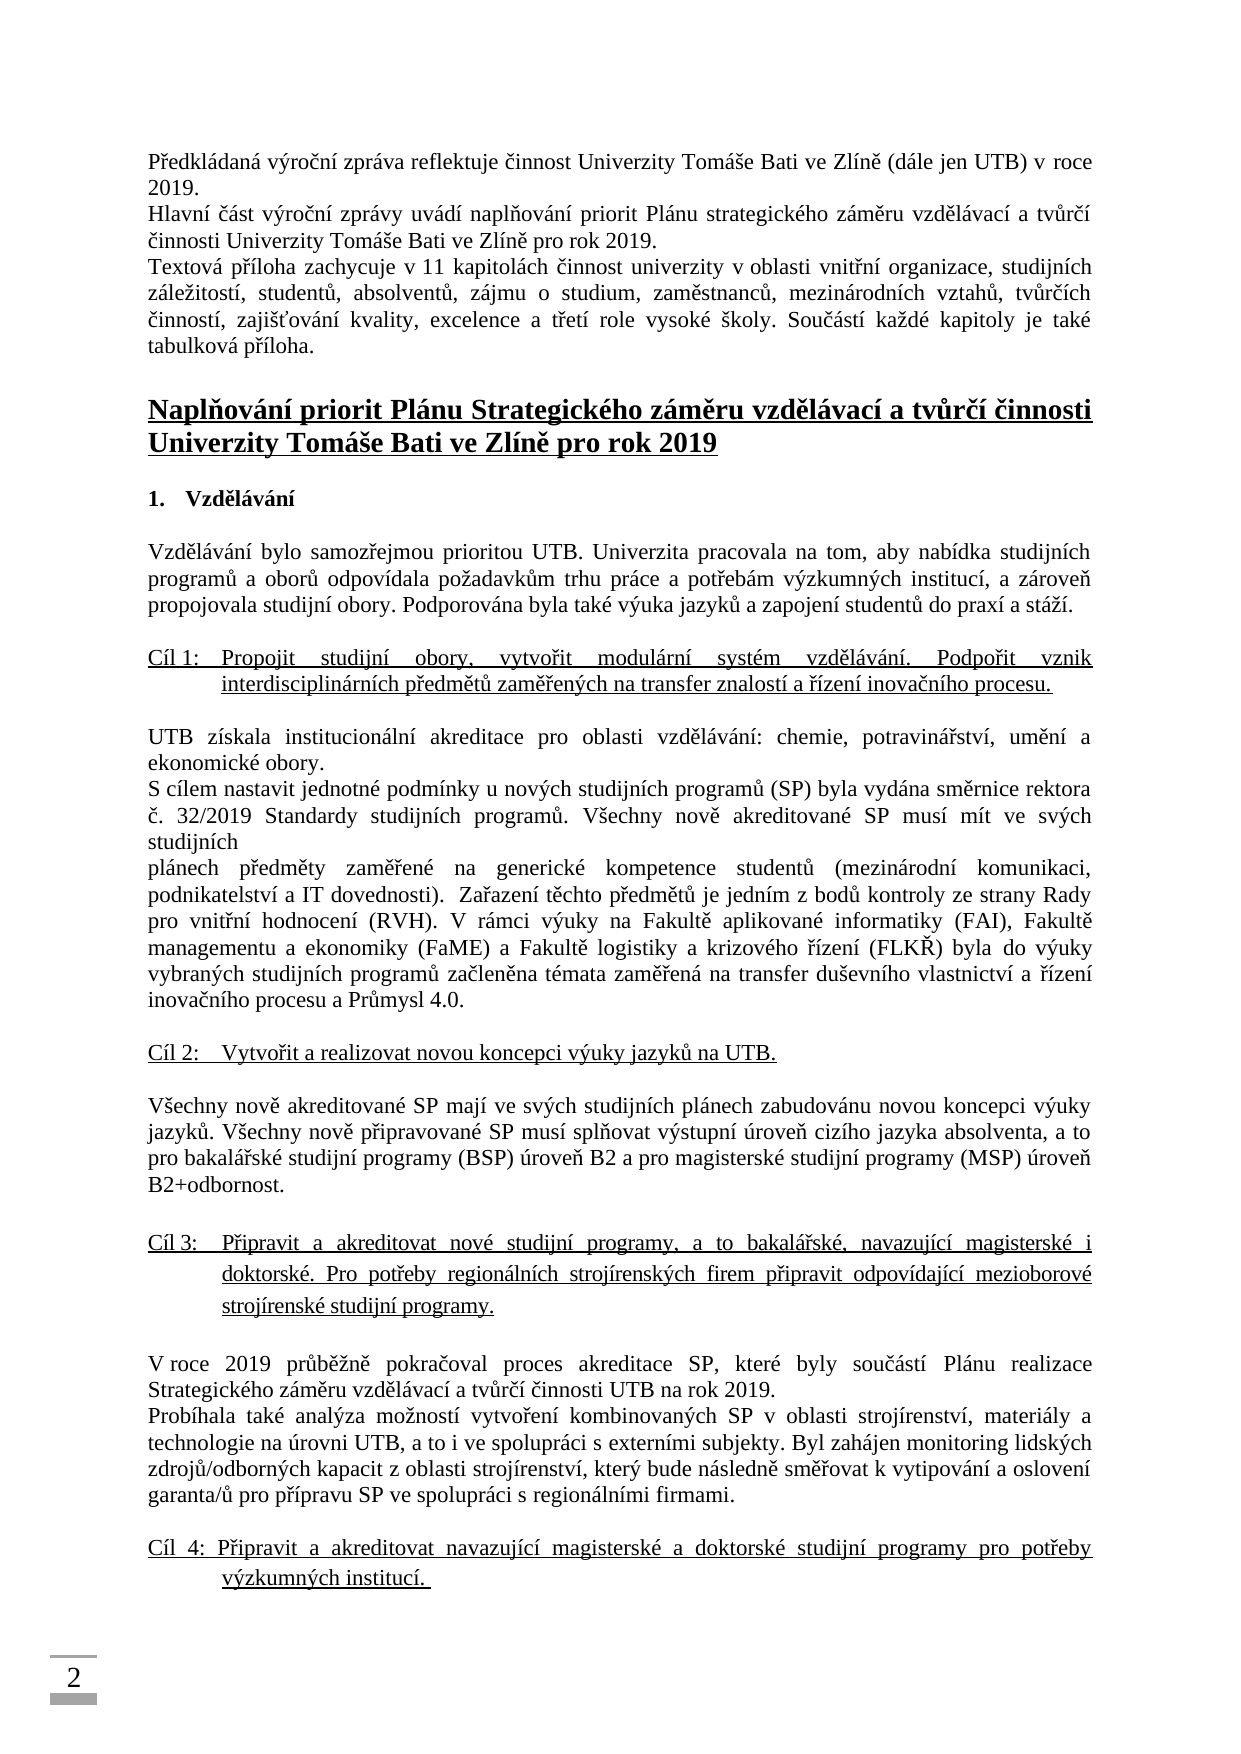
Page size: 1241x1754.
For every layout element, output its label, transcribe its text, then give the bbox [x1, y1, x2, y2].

text Všechny nově akreditované SP mají ve svých studijních plánech zabudovánu novou koncepci výuky jazyků. Všechny nově připravované SP musí splňovat výstupní úroveň cizího jazyka absolventa, a to pro bakalářské studijní programy (BSP) úroveň B2 a pro magisterské studijní programy (MSP) úroveň B2+odbornost. [148, 1092, 1092, 1197]
text Naplňování priorit Plánu Strategického záměru vzdělávací a tvůrčí činnosti Univerzity Tomáše Bati ve Zlíně pro rok 2019 [148, 423, 1092, 459]
list Vzdělávání [148, 486, 1092, 512]
text Cíl 3: Připravit a akreditovat nové studijní programy, a to bakalářské, navazující magisterské i doktorské. Pro potřeby regionálních strojírenských firem připravit odpovídající mezioborové strojírenské studijní programy. [148, 1229, 1092, 1251]
text Předkládaná výroční zpráva reflektuje činnost Univerzity Tomáše Bati ve Zlíně (dále jen UTB) v roce 2019. [148, 148, 1092, 200]
text plánech předměty zaměřené na generické kompetence studentů (mezinárodní komunikaci, podnikatelství a IT dovednosti). Zařazení těchto předmětů je jedním z bodů kontroly ze strany Rady pro vnitřní hodnocení (RVH). V rámci výuky na Fakultě aplikované informatiky (FAI), Fakultě managementu a ekonomiky (FaME) a Fakultě logistiky a krizového řízení (FLKŘ) byla do výuky vybraných studijních programů začleněna témata zaměřená na transfer duševního vlastnictví a řízení inovačního procesu a Průmysl 4.0. [148, 854, 1092, 1013]
text Vzdělávání bylo samozřejmou prioritou UTB. Univerzita pracovala na tom, aby nabídka studijních programů a oborů odpovídala požadavkům trhu práce a potřebám výzkumných institucí, a zároveň propojovala studijní obory. Podporována byla také výuka jazyků a zapojení studentů do praxí a stáží. [148, 538, 1092, 617]
text Cíl 4: Připravit a akreditovat navazující magisterské a doktorské studijní programy pro potřeby výzkumných institucí. [148, 1534, 1092, 1557]
text Cíl 3: Připravit a akreditovat nové studijní programy, a to bakalářské, navazující magisterské i doktorské. Pro potřeby regionálních strojírenských firem připravit odpovídající mezioborové strojírenské studijní programy. [148, 1253, 1092, 1318]
text V roce 2019 průběžně pokračoval proces akreditace SP, které byly součástí Plánu realizace Strategického záměru vzdělávací a tvůrčí činnosti UTB na rok 2019. [148, 1350, 1092, 1402]
text S cílem nastavit jednotné podmínky u nových studijních programů (SP) byla vydána směrnice rektora č. 32/2019 Standardy studijních programů. Všechny nově akreditované SP musí mít ve svých studijních [148, 775, 1092, 854]
text Hlavní část výroční zprávy uvádí naplňování priorit Plánu strategického záměru vzdělávací a tvůrčí činnosti Univerzity Tomáše Bati ve Zlíně pro rok 2019. [148, 200, 1092, 253]
text Cíl 2: Vytvořit a realizovat novou koncepci výuky jazyků na UTB. [148, 1039, 1092, 1065]
text Cíl 1: Propojit studijní obory, vytvořit modulární systém vzdělávání. Podpořit vznik interdisciplinárních předmětů zaměřených na transfer znalostí a řízení inovačního procesu. [148, 644, 1092, 666]
text Textová příloha zachycuje v 11 kapitolách činnost univerzity v oblasti vnitřní organizace, studijních záležitostí, studentů, absolventů, zájmu o studium, zaměstnanců, mezinárodních vztahů, tvůrčích činností, zajišťování kvality, excelence a třetí role vysoké školy. Součástí každé kapitoly je také tabulková příloha. [148, 253, 1092, 358]
text UTB získala institucionální akreditace pro oblasti vzdělávání: chemie, potravinářství, umění a ekonomické obory. [148, 723, 1092, 775]
text Probíhala také analýza možností vytvoření kombinovaných SP v oblasti strojírenství, materiály a technologie na úrovni UTB, a to i ve spolupráci s externími subjekty. Byl zahájen monitoring lidských zdrojů/odborných kapacit z oblasti strojírenství, který bude následně směřovat k vytipování a oslovení garanta/ů pro přípravu SP ve spolupráci s regionálními firmami. [148, 1402, 1092, 1508]
text Cíl 1: Propojit studijní obory, vytvořit modulární systém vzdělávání. Podpořit vznik interdisciplinárních předmětů zaměřených na transfer znalostí a řízení inovačního procesu. [148, 668, 1092, 696]
text Naplňování priorit Plánu Strategického záměru vzdělávací a tvůrčí činnosti Univerzity Tomáše Bati ve Zlíně pro rok 2019 [148, 392, 1092, 421]
text Cíl 4: Připravit a akreditovat navazující magisterské a doktorské studijní programy pro potřeby výzkumných institucí. [148, 1558, 1092, 1591]
